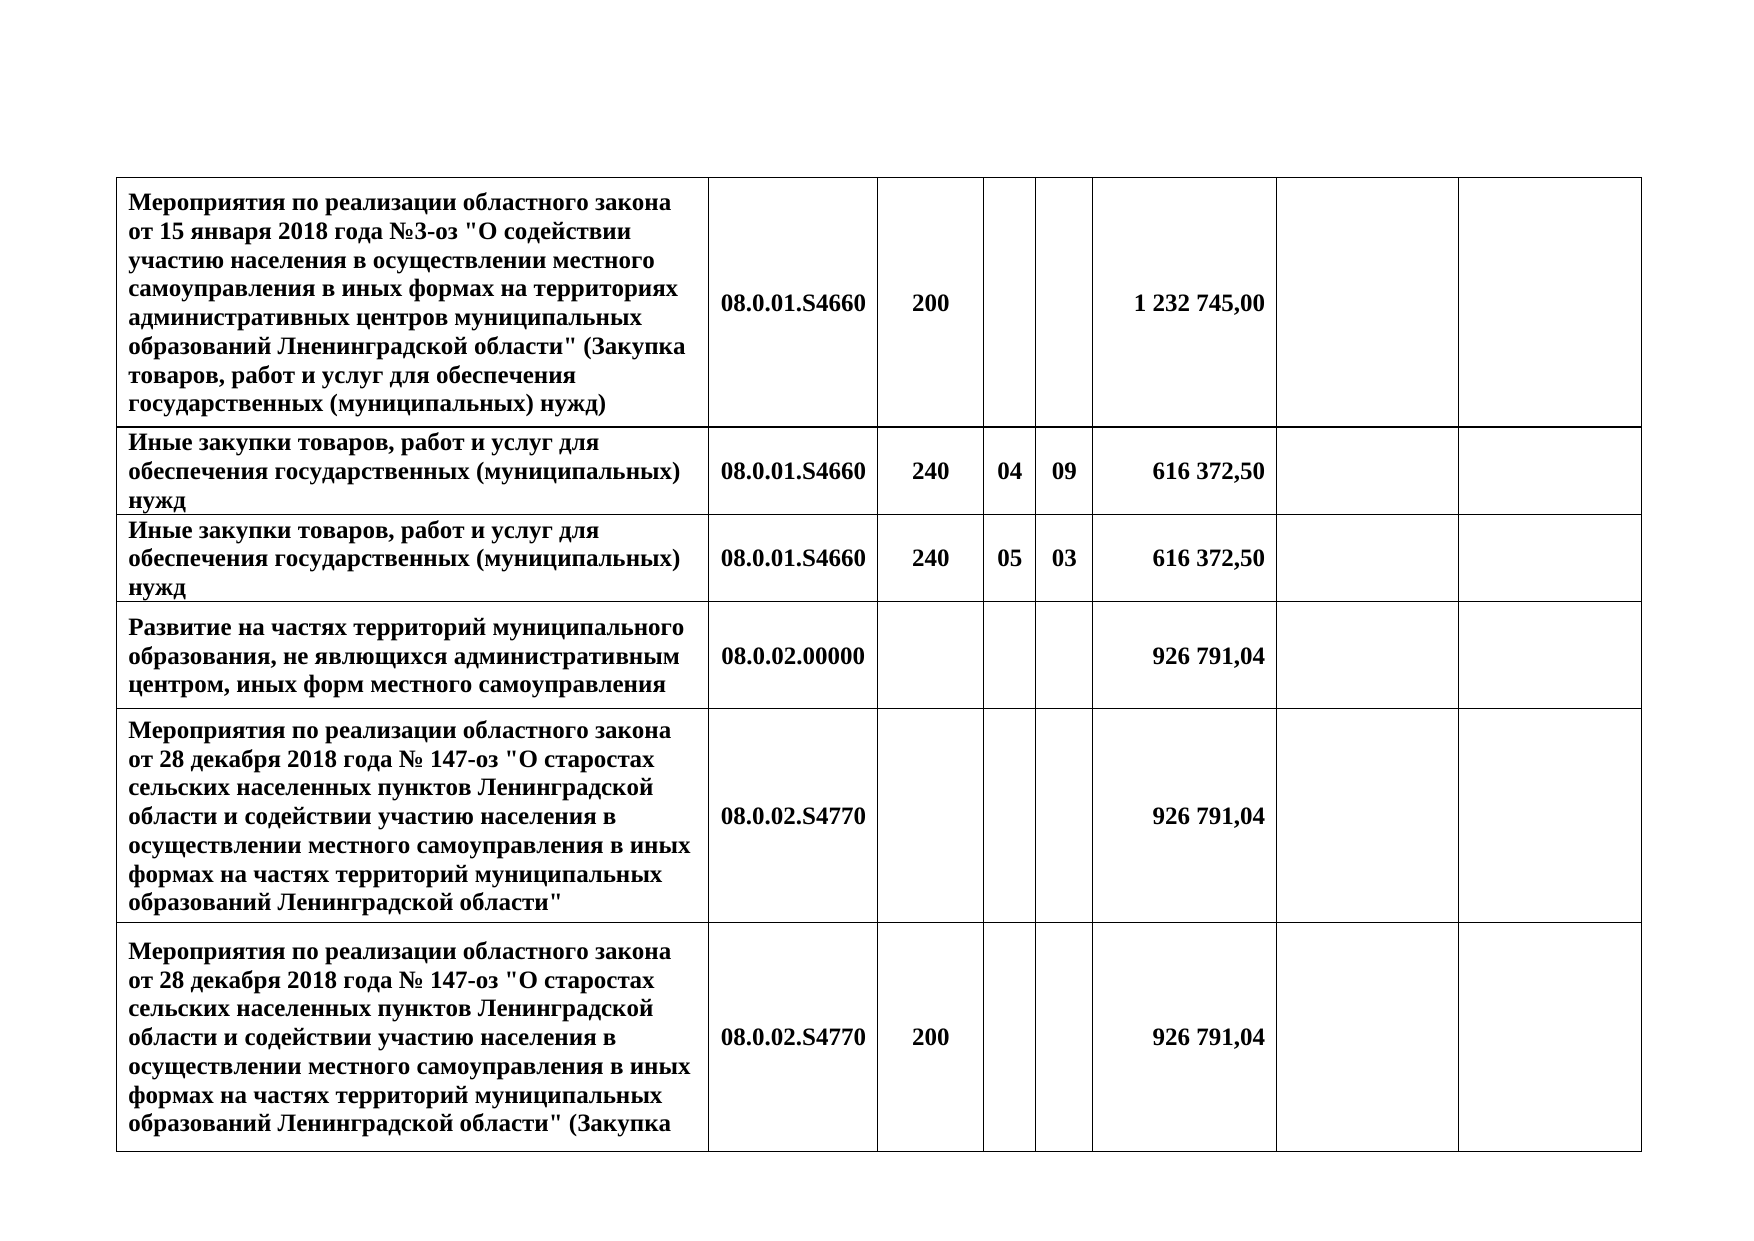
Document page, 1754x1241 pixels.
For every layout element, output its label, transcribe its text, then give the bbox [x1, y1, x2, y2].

table_cell [1036, 923, 1092, 1151]
table_cell [1277, 178, 1458, 426]
table_cell 926 791,04 [1093, 709, 1276, 922]
table_cell 200 [878, 923, 983, 1151]
table_cell 04 [984, 428, 1035, 514]
table_cell [984, 923, 1035, 1151]
table_cell Иные закупки товаров, работ и услуг для обеспечения государственных (муниципальных) нужд [117, 428, 708, 514]
table_cell 240 [878, 428, 983, 514]
table_cell 200 [878, 178, 983, 426]
table_cell [1459, 178, 1641, 426]
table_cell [117, 923, 708, 1151]
table_cell 09 [1036, 428, 1092, 514]
table_cell [1459, 428, 1641, 514]
table_cell 926 791,04 [1093, 923, 1276, 1151]
table_cell [1277, 515, 1458, 601]
table_cell 616 372,50 [1093, 515, 1276, 601]
table_cell 05 [984, 515, 1035, 601]
table_cell [1277, 602, 1458, 708]
table_cell 616 372,50 [1093, 428, 1276, 514]
table_cell [1459, 709, 1641, 922]
table_cell 240 [878, 515, 983, 601]
table_cell [984, 709, 1035, 922]
table_cell [1277, 709, 1458, 922]
table_cell [1036, 178, 1092, 426]
table_cell Мероприятия по реализации областного закона от 28 декабря 2018 года № 147-оз "О старостах сельских населенных пунктов Ленинградской области и содействии участию населения в осуществлении местного самоуправления в иных формах на частях территорий муниципальных образований Ленинградской области" [117, 709, 708, 922]
table_cell [1277, 428, 1458, 514]
table_cell [984, 178, 1035, 426]
table_cell [1459, 515, 1641, 601]
table_cell 1 232 745,00 [1093, 178, 1276, 426]
table_cell [1277, 923, 1458, 1151]
table_cell Мероприятия по реализации областного закона от 15 января 2018 года №3-оз "О содействии участию населения в осуществлении местного самоуправления в иных формах на территориях административных центров муниципальных образований Лненинградской области" (Закупка товаров, работ и услуг для обеспечения государственных (муниципальных) нужд) [117, 178, 708, 426]
table_cell [1036, 709, 1092, 922]
table_cell [878, 709, 983, 922]
table_cell 08.0.01.S4660 [709, 428, 877, 514]
table_cell 08.0.02.00000 [709, 602, 877, 708]
table_cell [1459, 602, 1641, 708]
table_cell Иные закупки товаров, работ и услуг для обеспечения государственных (муниципальных) нужд [117, 515, 708, 601]
table_cell 03 [1036, 515, 1092, 601]
table_cell Развитие на частях территорий муниципального образования, не явлющихся административным центром, иных форм местного самоуправления [117, 602, 708, 708]
table_cell [1459, 923, 1641, 1151]
table_cell 08.0.02.S4770 [709, 709, 877, 922]
table_cell [1036, 602, 1092, 708]
table_cell 08.0.01.S4660 [709, 178, 877, 426]
table_cell 08.0.01.S4660 [709, 515, 877, 601]
table_cell [984, 602, 1035, 708]
table_cell [878, 602, 983, 708]
table_cell 926 791,04 [1093, 602, 1276, 708]
table_cell 08.0.02.S4770 [709, 923, 877, 1151]
